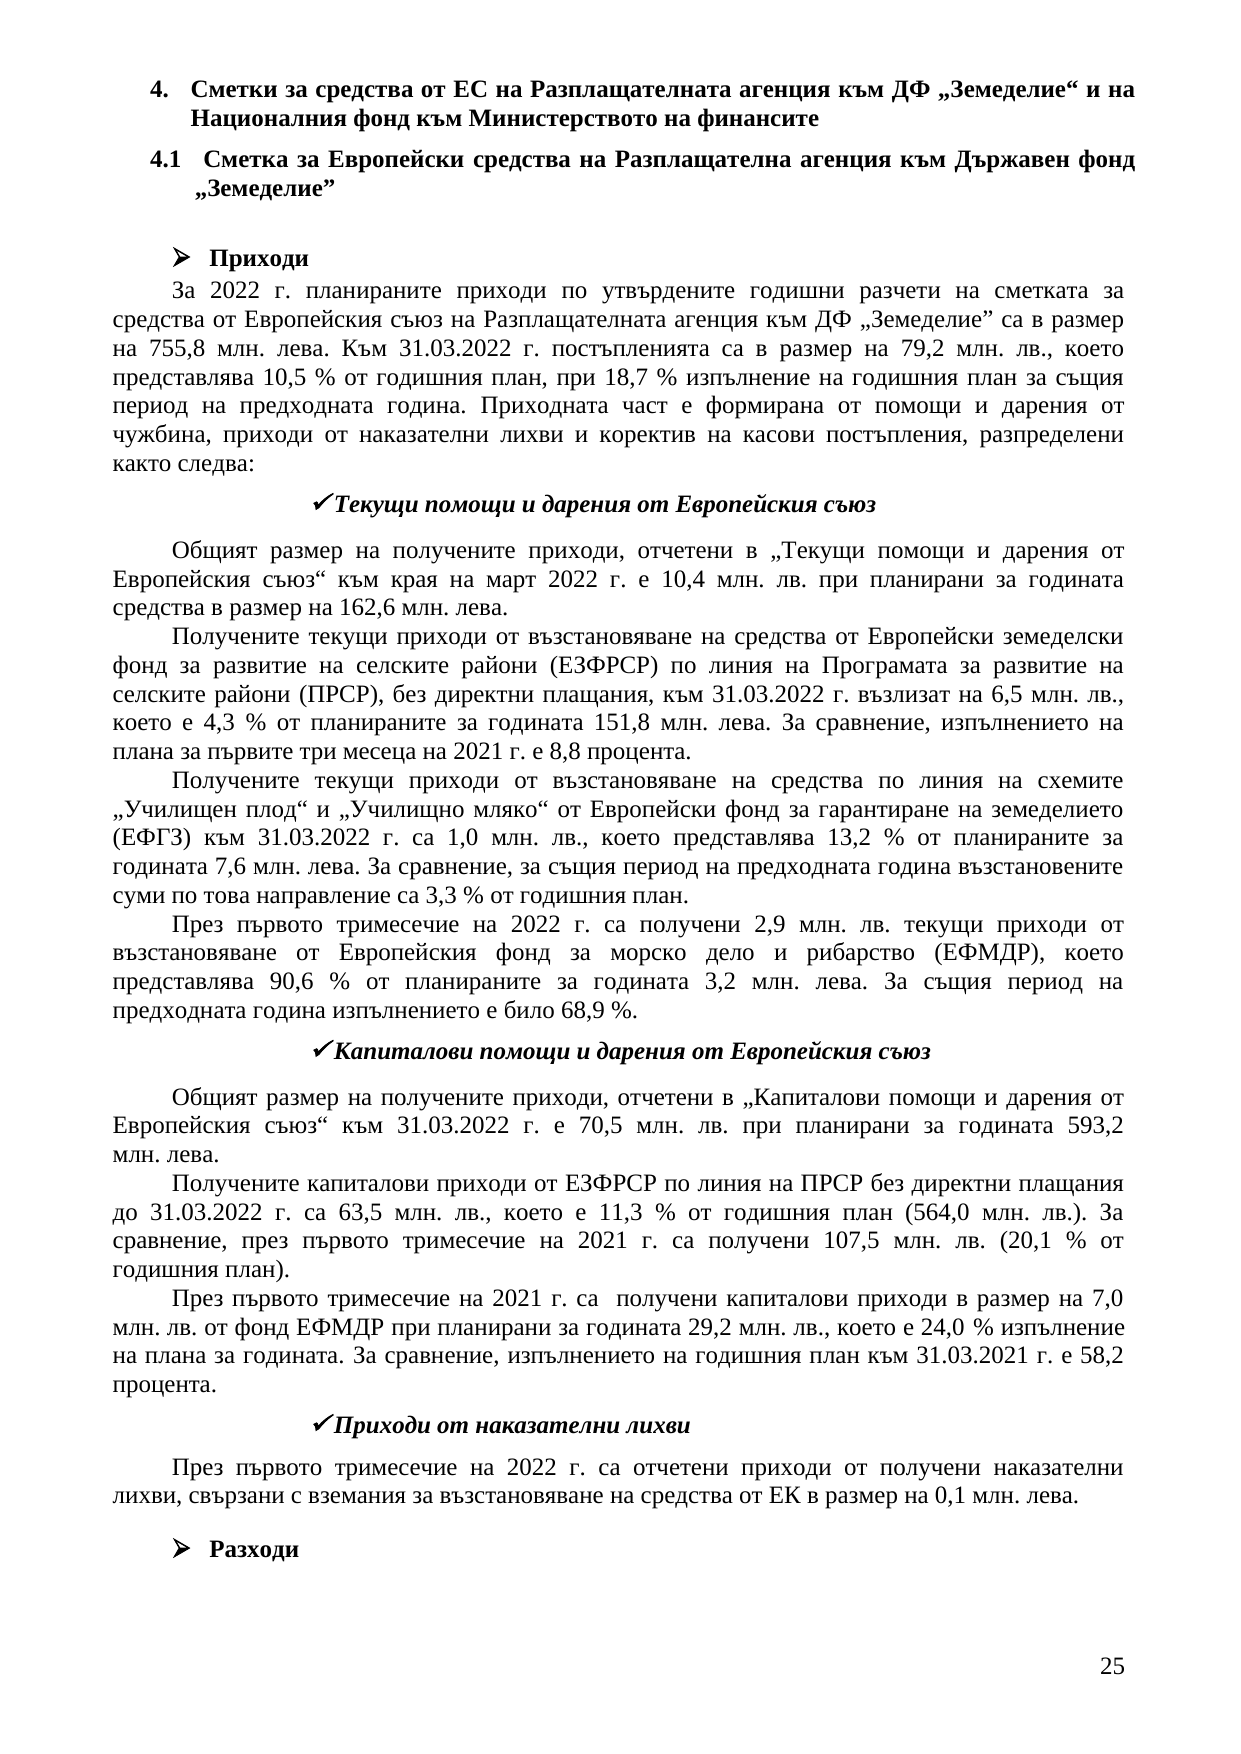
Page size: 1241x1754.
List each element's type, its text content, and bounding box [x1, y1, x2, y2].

text Получените текущи приходи от възстановяване на средства от Европейски земеделски фонд за развитие на селските райони (ЕЗФРСР) по линия на Програмата за развитие на селските райони (ПРСР), без директни плащания, към 31.03.2022 г. възлизат на 6,5 млн. лв., което е 4,3 % от планираните за годината 151,8 млн. лева. За сравнение, изпълнението на плана за първите три месеца на 2021 г. е 8,8 процента. [112, 621, 1125, 765]
subtitle Сметки за средства от ЕС на Разплащателната агенция към ДФ „Земеделие“ и на Националния фонд към Министерството на финансите [150, 74, 1136, 131]
text Получените капиталови приходи от ЕЗФРСР по линия на ПРСР без директни плащания до 31.03.2022 г. са 63,5 млн. лв., което е 11,3 % от годишния план (564,0 млн. лв.). За сравнение, през първото тримесечие на 2021 г. са получени 107,5 млн. лв. (20,1 % от годишния план). [112, 1168, 1125, 1283]
subtitle Сметка за Европейски средства на Разплащателна агенция към Държавен фонд „Земеделие” [150, 144, 1136, 201]
text Общият размер на получените приходи, отчетени в „Капиталови помощи и дарения от Европейския съюз“ към 31.03.2022 г. е 70,5 млн. лв. при планирани за годината 593,2 млн. лева. [112, 1082, 1125, 1168]
text Получените текущи приходи от възстановяване на средства по линия на схемите „Училищен плод“ и „Училищно мляко“ от Европейски фонд за гарантиране на земеделието (EФГЗ) към 31.03.2022 г. са 1,0 млн. лв., което представлява 13,2 % от планираните за годината 7,6 млн. лева. За сравнение, за същия период на предходната година възстановените суми по това направление са 3,3 % от годишния план. [112, 765, 1125, 909]
list Капиталови помощи и дарения от Европейския съюз [250, 1036, 1125, 1065]
text Общият размер на получените приходи, отчетени в „Текущи помощи и дарения от Европейския съюз“ към края на март 2022 г. е 10,4 млн. лв. при планирани за годината средства в размер на 162,6 млн. лева. [112, 535, 1125, 621]
list Разходи [172, 1534, 1125, 1562]
list Приходи [172, 243, 1125, 271]
list Текущи помощи и дарения от Европейския съюз [250, 489, 1125, 518]
text През първото тримесечие на 2022 г. са получени 2,9 млн. лв. текущи приходи от възстановяване от Европейския фонд за морско дело и рибарство (ЕФМДР), което представлява 90,6 % от планираните за годината 3,2 млн. лева. За същия период на предходната година изпълнението е било 68,9 %. [112, 909, 1125, 1024]
text За 2022 г. планираните приходи по утвърдените годишни разчети на сметката за средства от Европейския съюз на Разплащателната агенция към ДФ „Земеделие” са в размер на 755,8 млн. лева. Към 31.03.2022 г. постъпленията са в размер на 79,2 млн. лв., което представлява 10,5 % от годишния план, при 18,7 % изпълнение на годишния план за същия период на предходната година. Приходната част е формирана от помощи и дарения от чужбина, приходи от наказателни лихви и коректив на касови постъпления, разпределени както следва: [112, 276, 1125, 477]
list Приходи от наказателни лихви [250, 1410, 1125, 1439]
text През първото тримесечие на 2021 г. са получени капиталови приходи в размер на 7,0 млн. лв. от фонд ЕФМДР при планирани за годината 29,2 млн. лв., което е 24,0 % изпълнение на плана за годината. За сравнение, изпълнението на годишния план към 31.03.2021 г. е 58,2 процента. [112, 1283, 1125, 1398]
text През първото тримесечие на 2022 г. са отчетени приходи от получени наказателни лихви, свързани с вземания за възстановяване на средства от ЕК в размер на 0,1 млн. лева. [112, 1452, 1125, 1509]
